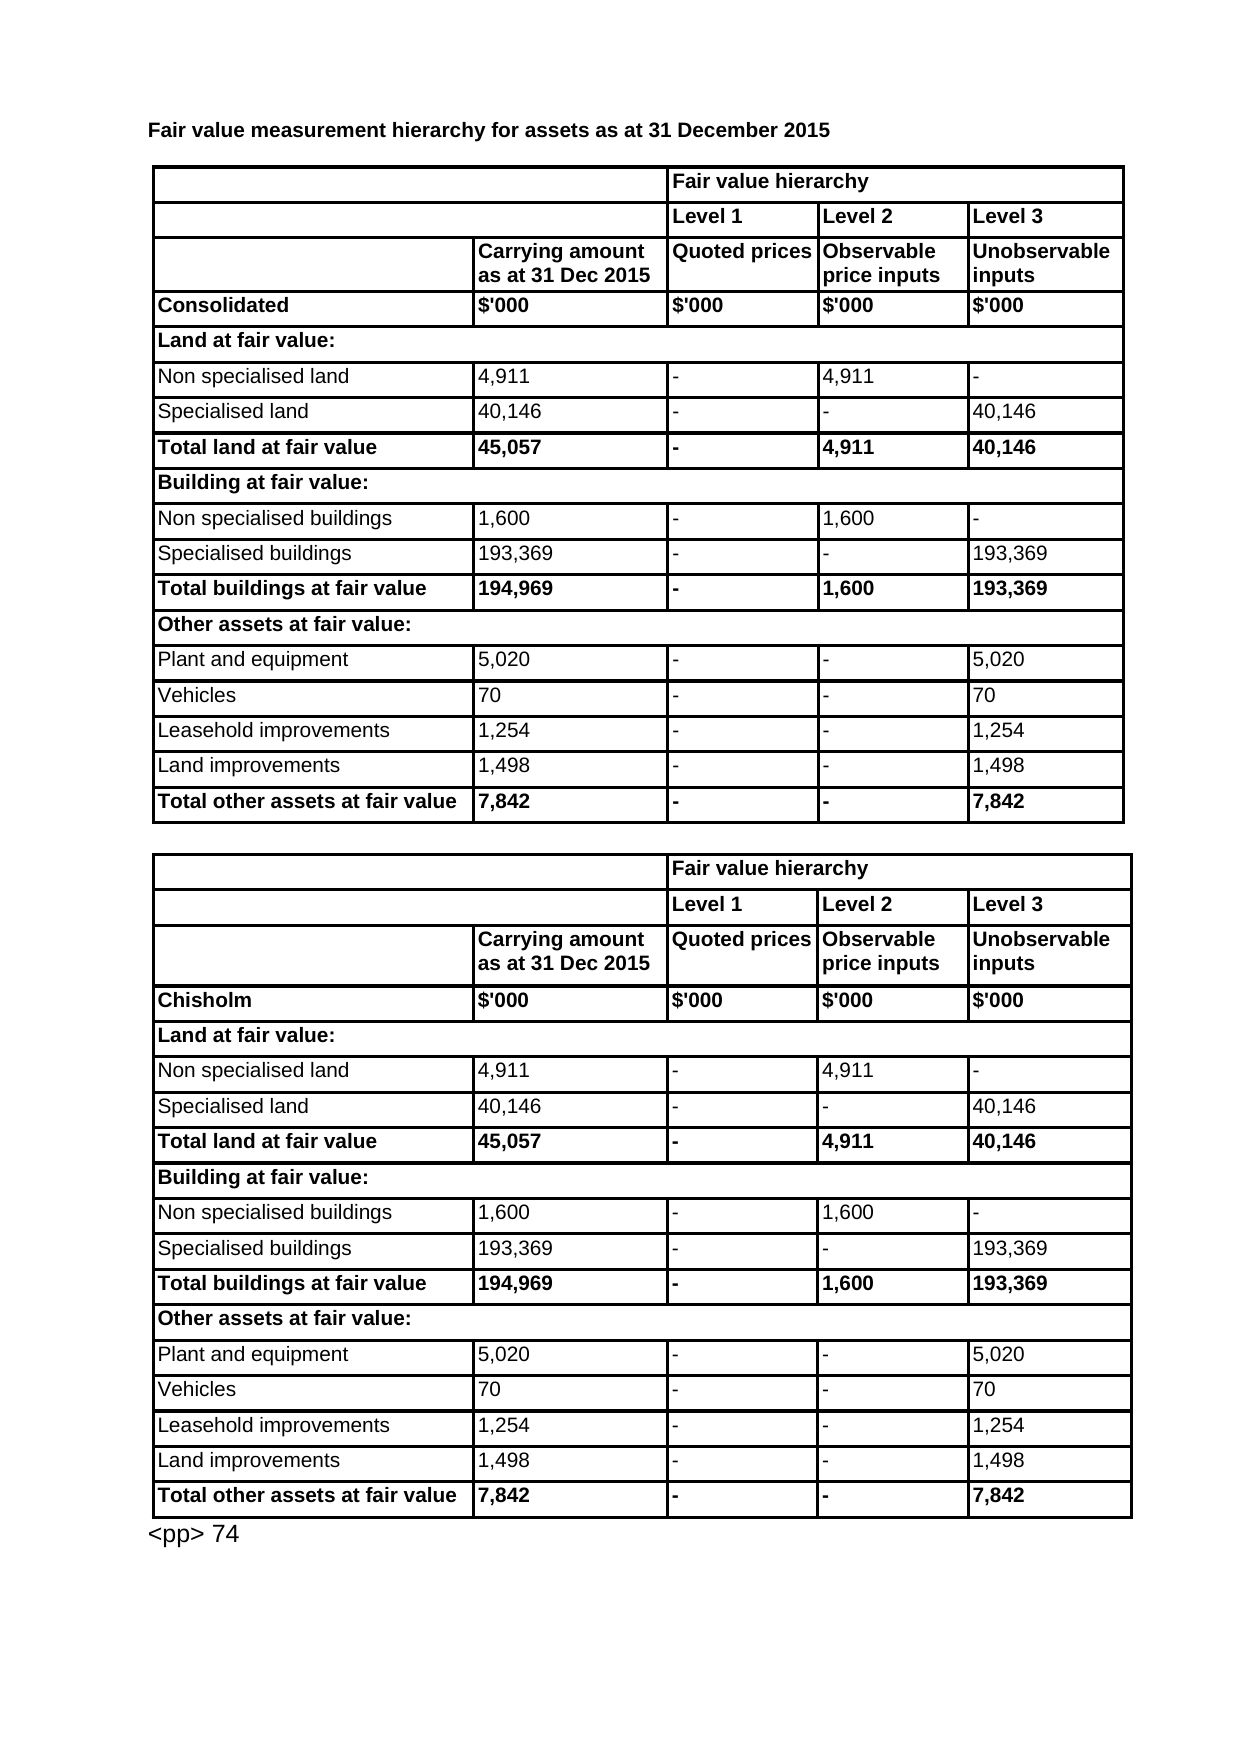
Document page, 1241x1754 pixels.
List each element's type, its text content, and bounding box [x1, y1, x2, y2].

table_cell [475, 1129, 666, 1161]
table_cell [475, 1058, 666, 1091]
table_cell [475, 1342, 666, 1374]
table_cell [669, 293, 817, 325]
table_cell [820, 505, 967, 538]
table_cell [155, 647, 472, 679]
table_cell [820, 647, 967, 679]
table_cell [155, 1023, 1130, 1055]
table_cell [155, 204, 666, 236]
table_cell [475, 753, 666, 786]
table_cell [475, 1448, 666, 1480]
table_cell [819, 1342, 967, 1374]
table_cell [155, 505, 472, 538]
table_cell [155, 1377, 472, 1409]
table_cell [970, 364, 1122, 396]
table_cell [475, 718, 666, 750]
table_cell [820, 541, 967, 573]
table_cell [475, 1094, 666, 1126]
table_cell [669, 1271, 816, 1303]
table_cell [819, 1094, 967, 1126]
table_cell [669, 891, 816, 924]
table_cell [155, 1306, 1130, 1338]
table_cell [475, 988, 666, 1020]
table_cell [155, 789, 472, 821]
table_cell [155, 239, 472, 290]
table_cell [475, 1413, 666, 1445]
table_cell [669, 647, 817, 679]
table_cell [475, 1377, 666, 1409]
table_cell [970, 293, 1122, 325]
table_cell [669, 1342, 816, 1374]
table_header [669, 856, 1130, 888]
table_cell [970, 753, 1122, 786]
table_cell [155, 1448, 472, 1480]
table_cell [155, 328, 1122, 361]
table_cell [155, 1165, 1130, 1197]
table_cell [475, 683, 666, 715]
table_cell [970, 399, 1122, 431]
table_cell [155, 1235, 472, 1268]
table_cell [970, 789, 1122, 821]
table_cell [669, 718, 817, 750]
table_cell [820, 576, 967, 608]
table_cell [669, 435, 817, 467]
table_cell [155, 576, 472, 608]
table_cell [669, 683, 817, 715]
text <pp> 74 [148, 1519, 1092, 1547]
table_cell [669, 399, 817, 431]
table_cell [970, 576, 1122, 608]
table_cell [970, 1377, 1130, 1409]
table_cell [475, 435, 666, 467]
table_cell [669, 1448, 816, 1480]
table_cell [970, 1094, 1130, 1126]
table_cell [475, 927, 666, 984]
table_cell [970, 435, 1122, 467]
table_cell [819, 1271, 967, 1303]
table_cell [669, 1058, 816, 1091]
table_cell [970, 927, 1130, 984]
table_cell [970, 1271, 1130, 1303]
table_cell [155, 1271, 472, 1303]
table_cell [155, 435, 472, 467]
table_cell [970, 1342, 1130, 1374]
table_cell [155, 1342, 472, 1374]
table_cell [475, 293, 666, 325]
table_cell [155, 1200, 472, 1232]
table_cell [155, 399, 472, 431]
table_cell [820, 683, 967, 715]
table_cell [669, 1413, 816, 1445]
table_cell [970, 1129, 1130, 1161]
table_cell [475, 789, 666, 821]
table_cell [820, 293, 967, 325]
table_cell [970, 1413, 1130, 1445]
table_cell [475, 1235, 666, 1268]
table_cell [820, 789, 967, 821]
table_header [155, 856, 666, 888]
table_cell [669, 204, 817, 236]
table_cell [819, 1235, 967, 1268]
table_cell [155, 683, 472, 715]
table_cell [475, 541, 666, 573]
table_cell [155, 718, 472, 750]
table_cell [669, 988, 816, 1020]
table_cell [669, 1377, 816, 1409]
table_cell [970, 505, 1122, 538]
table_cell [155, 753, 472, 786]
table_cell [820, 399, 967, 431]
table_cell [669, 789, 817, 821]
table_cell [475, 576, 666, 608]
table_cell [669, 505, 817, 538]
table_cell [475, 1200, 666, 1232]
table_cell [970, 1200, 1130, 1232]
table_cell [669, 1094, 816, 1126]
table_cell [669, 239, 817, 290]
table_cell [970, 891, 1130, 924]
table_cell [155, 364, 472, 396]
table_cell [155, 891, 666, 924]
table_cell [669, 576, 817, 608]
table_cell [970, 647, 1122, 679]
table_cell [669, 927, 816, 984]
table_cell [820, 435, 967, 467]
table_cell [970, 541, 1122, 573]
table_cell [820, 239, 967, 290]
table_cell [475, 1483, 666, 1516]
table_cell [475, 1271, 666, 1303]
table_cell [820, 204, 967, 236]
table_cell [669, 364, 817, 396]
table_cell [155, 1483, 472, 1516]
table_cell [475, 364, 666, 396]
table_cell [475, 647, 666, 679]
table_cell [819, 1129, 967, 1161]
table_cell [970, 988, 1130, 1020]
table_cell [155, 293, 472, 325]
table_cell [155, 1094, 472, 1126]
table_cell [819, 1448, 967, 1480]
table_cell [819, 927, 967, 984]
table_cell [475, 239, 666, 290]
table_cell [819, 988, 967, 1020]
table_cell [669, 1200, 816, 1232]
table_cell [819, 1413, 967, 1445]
text Fair value measurement hierarchy for assets as at 31 December 2015 [148, 117, 1092, 141]
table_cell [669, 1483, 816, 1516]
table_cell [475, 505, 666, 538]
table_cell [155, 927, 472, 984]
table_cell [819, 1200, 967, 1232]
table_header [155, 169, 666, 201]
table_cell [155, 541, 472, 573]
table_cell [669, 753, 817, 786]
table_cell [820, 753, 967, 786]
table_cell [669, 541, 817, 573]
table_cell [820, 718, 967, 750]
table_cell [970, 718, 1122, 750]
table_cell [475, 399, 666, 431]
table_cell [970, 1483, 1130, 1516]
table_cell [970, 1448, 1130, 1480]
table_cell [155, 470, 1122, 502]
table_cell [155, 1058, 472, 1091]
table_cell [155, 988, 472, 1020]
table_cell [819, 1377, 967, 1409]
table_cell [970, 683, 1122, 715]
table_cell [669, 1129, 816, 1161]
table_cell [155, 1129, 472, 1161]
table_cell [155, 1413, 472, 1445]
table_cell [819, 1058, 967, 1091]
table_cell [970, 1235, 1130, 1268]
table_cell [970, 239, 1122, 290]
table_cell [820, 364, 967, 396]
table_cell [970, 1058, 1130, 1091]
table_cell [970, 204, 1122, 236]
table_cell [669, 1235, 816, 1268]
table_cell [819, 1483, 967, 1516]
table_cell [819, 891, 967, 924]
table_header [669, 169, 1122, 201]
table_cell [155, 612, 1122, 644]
